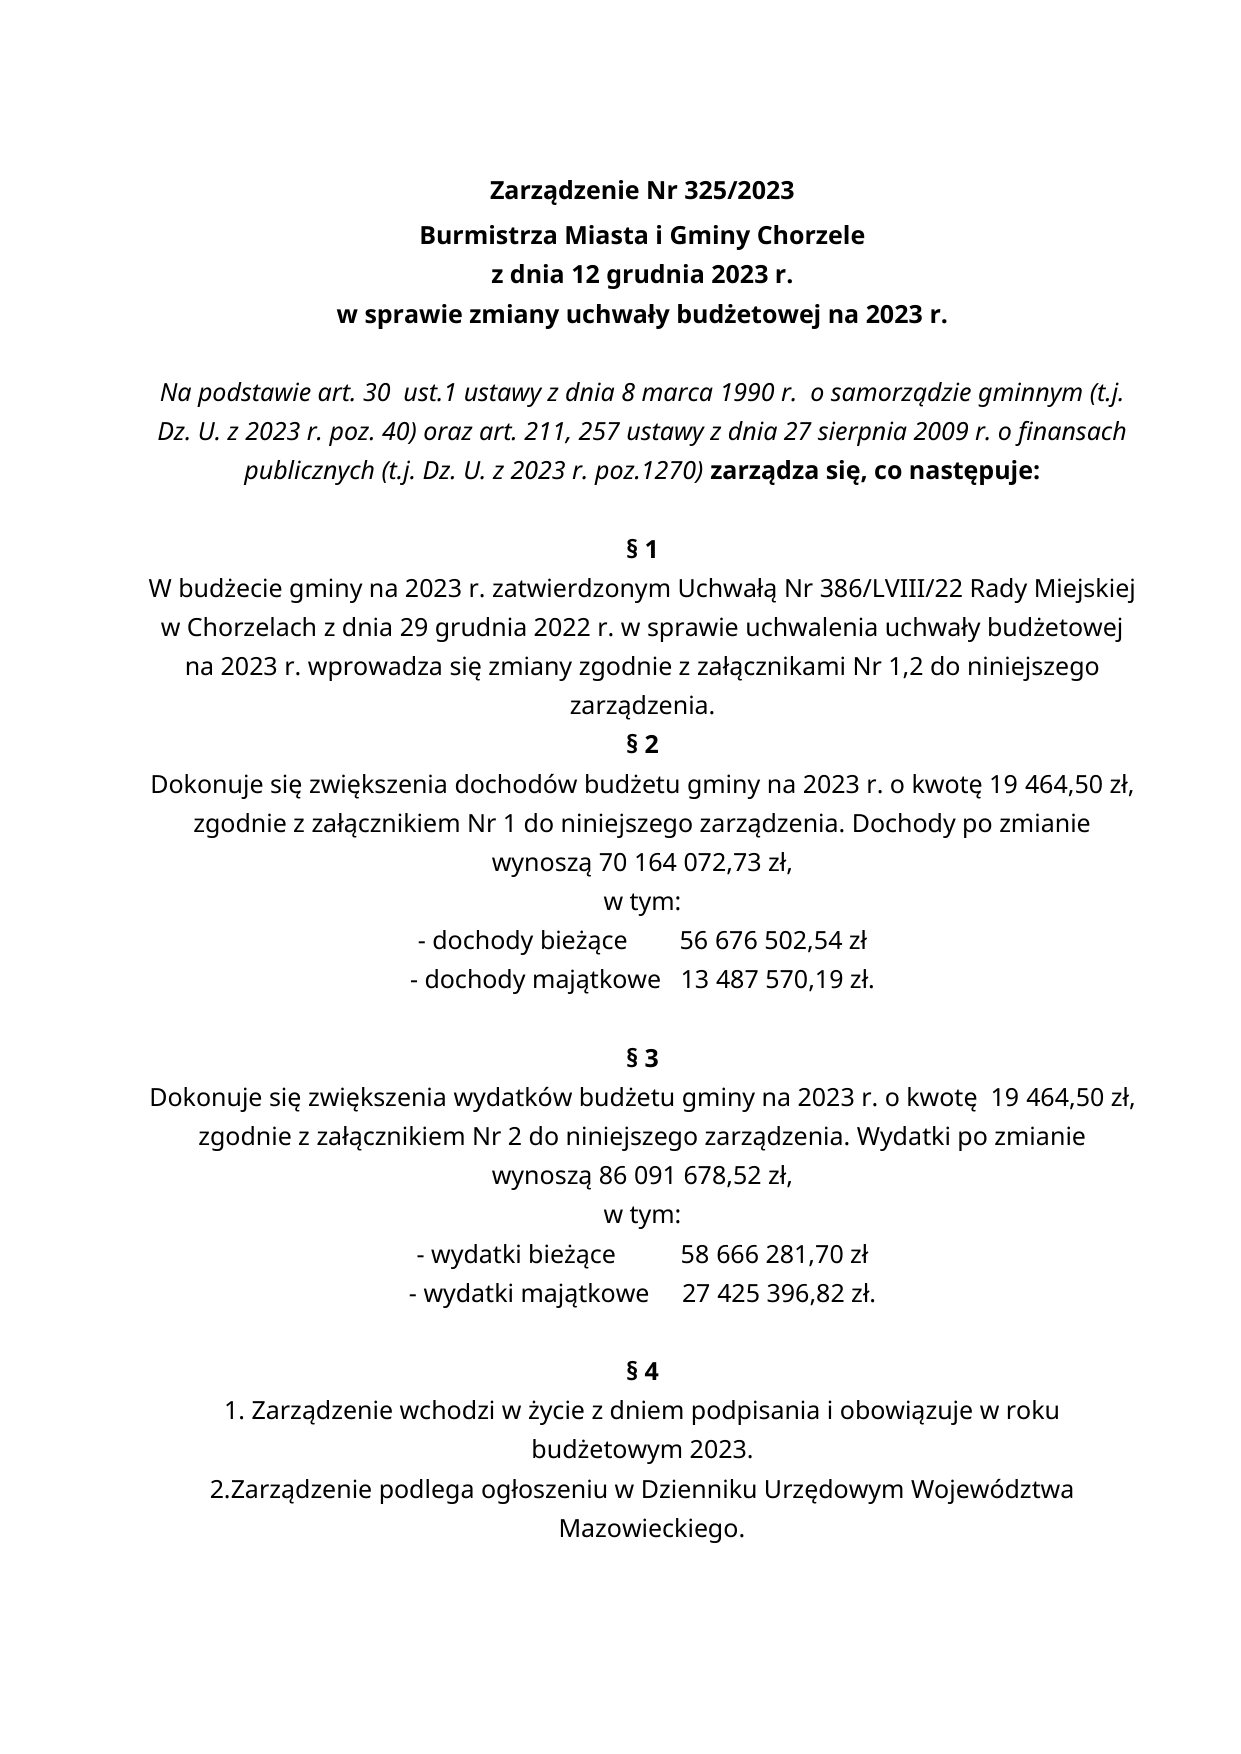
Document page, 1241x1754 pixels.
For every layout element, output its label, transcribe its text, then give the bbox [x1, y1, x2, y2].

text 1. Zarządzenie wchodzi w życie z dniem podpisania i obowiązuje w roku budżetowym 2023. [148, 1393, 1137, 1466]
text 2.Zarządzenie podlega ogłoszeniu w Dzienniku Urzędowym Województwa Mazowieckiego. [148, 1471, 1137, 1544]
text z dnia 12 grudnia 2023 r. [148, 257, 1137, 291]
text - dochody bieżące 56 676 502,54 zł [148, 923, 1137, 957]
text § 1 [148, 531, 1137, 565]
text w sprawie zmiany uchwały budżetowej na 2023 r. [148, 296, 1137, 330]
text Burmistrza Miasta i Gminy Chorzele [148, 218, 1137, 252]
text w tym: [148, 884, 1137, 918]
text § 4 [148, 1354, 1137, 1388]
text - dochody majątkowe 13 487 570,19 zł. [148, 962, 1137, 996]
text Na podstawie art. 30 ust.1 ustawy z dnia 8 marca 1990 r. o samorządzie gminnym (t.j. Dz. U. z 2023 r. poz. 40) oraz art. 211, 257 ustawy z dnia 27 sierpnia 2009 r. o finansach publicznych (t.j. Dz. U. z 2023 r. poz.1270) zarządza się, co następuje: [148, 375, 1137, 487]
text § 3 [148, 1041, 1137, 1074]
text - wydatki bieżące 58 666 281,70 zł [148, 1236, 1137, 1270]
text w tym: [148, 1197, 1137, 1231]
text - wydatki majątkowe 27 425 396,82 zł. [148, 1276, 1137, 1309]
text Dokonuje się zwiększenia dochodów budżetu gminy na 2023 r. o kwotę 19 464,50 zł, zgodnie z załącznikiem Nr 1 do niniejszego zarządzenia. Dochody po zmianie wynoszą 70 164 072,73 zł, [148, 766, 1137, 879]
text § 2 [148, 727, 1137, 761]
text W budżecie gminy na 2023 r. zatwierdzonym Uchwałą Nr 386/LVIII/22 Rady Miejskiej w Chorzelach z dnia 29 grudnia 2022 r. w sprawie uchwalenia uchwały budżetowej na 2023 r. wprowadza się zmiany zgodnie z załącznikami Nr 1,2 do niniejszego zarządzenia. [148, 571, 1137, 722]
text Dokonuje się zwiększenia wydatków budżetu gminy na 2023 r. o kwotę 19 464,50 zł, zgodnie z załącznikiem Nr 2 do niniejszego zarządzenia. Wydatki po zmianie wynoszą 86 091 678,52 zł, [148, 1080, 1137, 1192]
subtitle Zarządzenie Nr 325/2023 [148, 173, 1137, 207]
